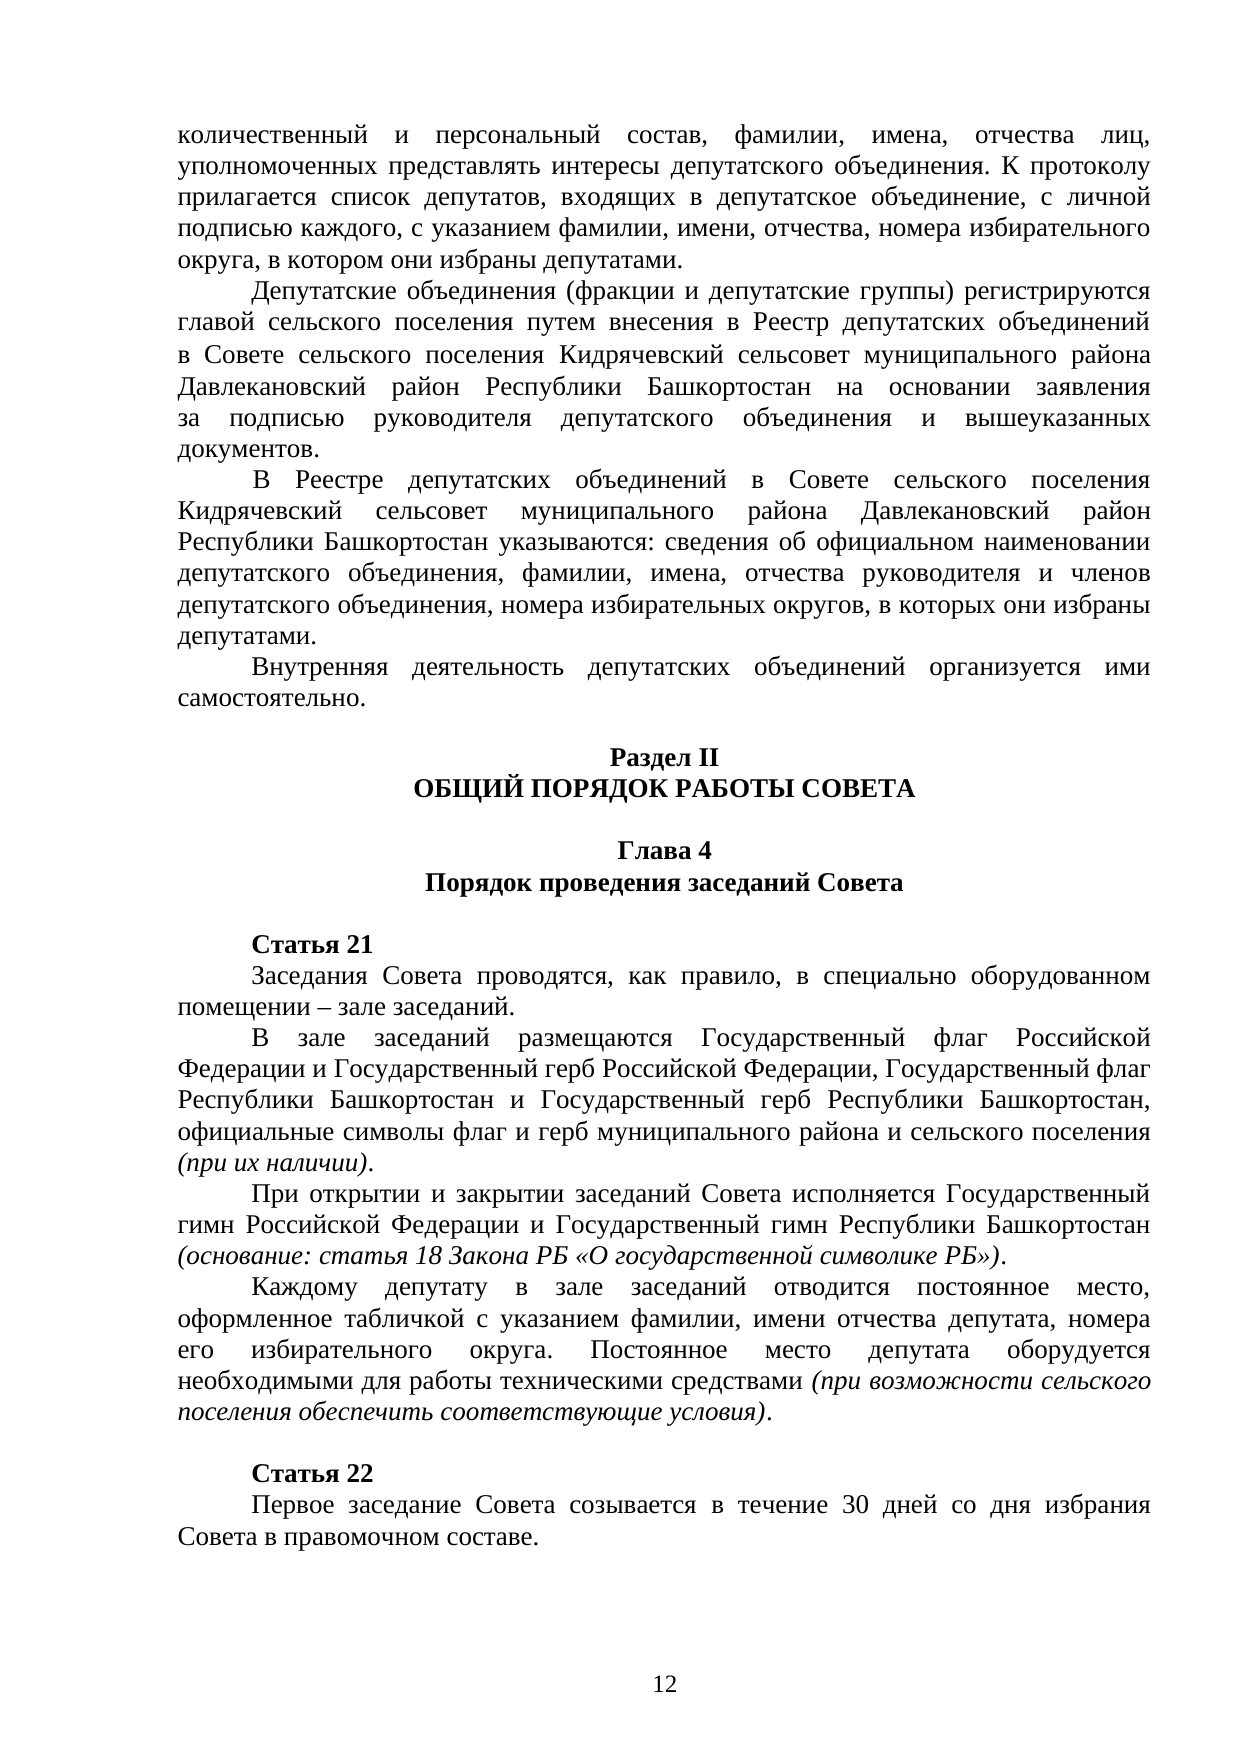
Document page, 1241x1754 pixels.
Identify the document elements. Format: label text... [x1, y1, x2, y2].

text Заседания Совета проводятся, как правило, в специально оборудованном помещении – зале заседаний. [177, 959, 1152, 1021]
subtitle Порядок проведения заседаний Совета [177, 866, 1152, 897]
text статья 22 [177, 1457, 1152, 1488]
subtitle ОБЩИЙ ПОРЯДОК РАБОТЫ СОВЕТА [177, 772, 1152, 803]
text При открытии и закрытии заседаний Совета исполняется Государственный гимн Российской Федерации и Государственный гимн Республики Башкортостан (основание: статья 18 Закона РБ «О государственной символике РБ»). [177, 1177, 1152, 1271]
subtitle Глава 4 [177, 834, 1152, 866]
text статья 21 [177, 928, 1152, 959]
text В зале заседаний размещаются Государственный флаг Российской Федерации и Государственный герб Российской Федерации, Государственный флаг Республики Башкортостан и Государственный герб Республики Башкортостан, официальные символы флаг и герб муниципального района и сельского поселения (при их наличии). [177, 1021, 1152, 1177]
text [177, 118, 1152, 274]
text Каждому депутату в зале заседаний отводится постоянное место, оформленное табличкой с указанием фамилии, имени отчества депутата, номера его избирательного округа. Постоянное место депутата оборудуется необходимыми для работы техническими средствами (при возможности сельского поселения обеспечить соответствующие условия). [177, 1271, 1152, 1426]
subtitle Раздел II [177, 741, 1152, 772]
text В Реестре депутатских объединений в Совете сельского поселения Кидрячевский сельсовет муниципального района Давлекановский район Республики Башкортостан указываются: сведения об официальном наименовании депутатского объединения, фамилии, имена, отчества руководителя и членов депутатского объединения, номера избирательных округов, в которых они избраны депутатами. [177, 463, 1152, 650]
text Депутатские объединения (фракции и депутатские группы) регистрируются главой сельского поселения путем внесения в Реестр депутатских объединений в Совете сельского поселения Кидрячевский сельсовет муниципального района Давлекановский район Республики Башкортостан на основании заявления за подписью руководителя депутатского объединения и вышеуказанных документов. [177, 274, 1152, 463]
text Первое заседание Совета созывается в течение 30 дней со дня избрания Совета в правомочном составе. [177, 1488, 1152, 1551]
text Внутренняя деятельность депутатских объединений организуется ими самостоятельно. [177, 650, 1152, 712]
